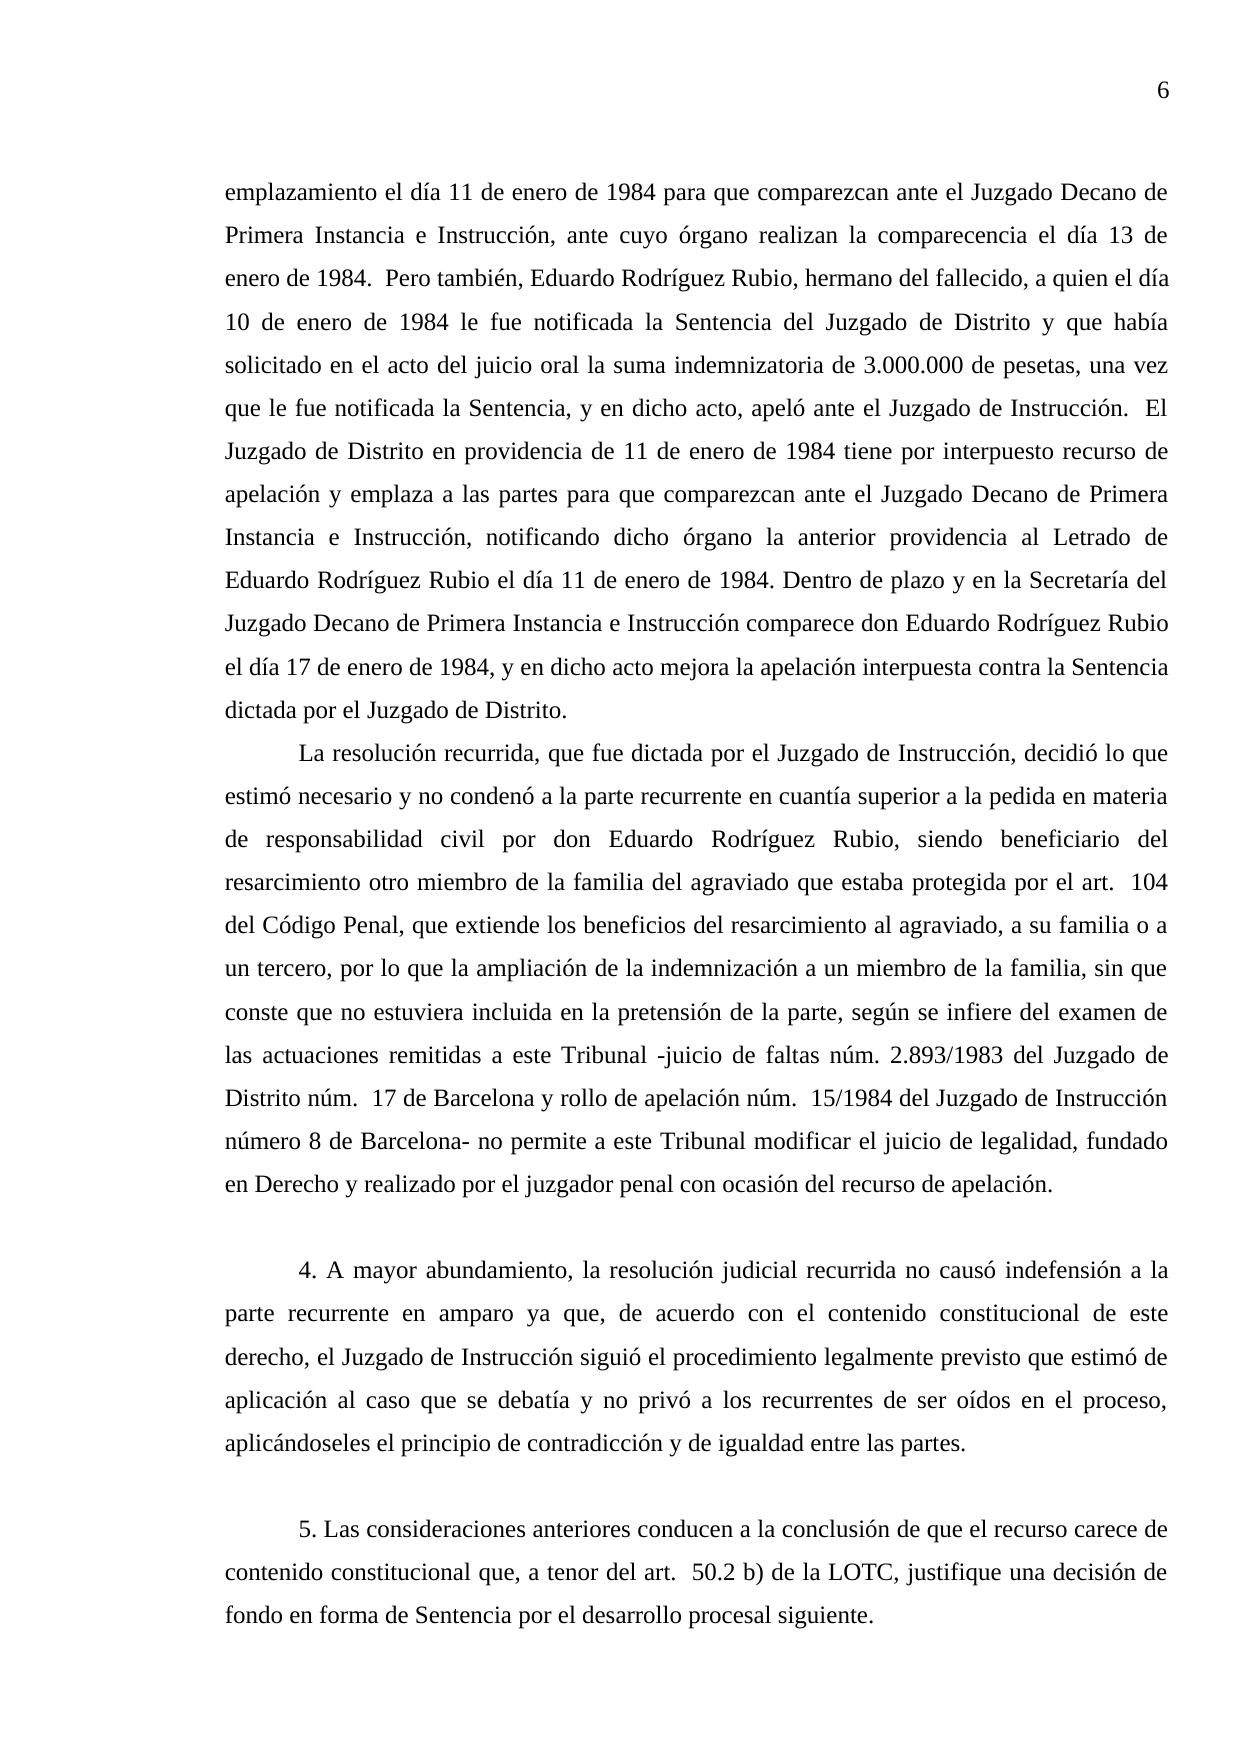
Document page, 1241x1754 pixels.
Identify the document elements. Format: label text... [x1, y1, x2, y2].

text 5. Las consideraciones anteriores conducen a la conclusión de que el recurso carece de contenido constitucional que, a tenor del art. 50.2 b) de la LOTC, justifique una decisión de fondo en forma de Sentencia por el desarrollo procesal siguiente. [224, 1514, 1169, 1629]
text La resolución recurrida, que fue dictada por el Juzgado de Instrucción, decidió lo que estimó necesario y no condenó a la parte recurrente en cuantía superior a la pedida en materia de responsabilidad civil por don Eduardo Rodríguez Rubio, siendo beneficiario del resarcimiento otro miembro de la familia del agraviado que estaba protegida por el art. 104 del Código Penal, que extiende los beneficios del resarcimiento al agraviado, a su familia o a un tercero, por lo que la ampliación de la indemnización a un miembro de la familia, sin que conste que no estuviera incluida en la pretensión de la parte, según se infiere del examen de las actuaciones remitidas a este Tribunal -juicio de faltas núm. 2.893/1983 del Juzgado de Distrito núm. 17 de Barcelona y rollo de apelación núm. 15/1984 del Juzgado de Instrucción número 8 de Barcelona- no permite a este Tribunal modificar el juicio de legalidad, fundado en Derecho y realizado por el juzgador penal con ocasión del recurso de apelación. [224, 738, 1169, 1198]
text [224, 177, 1169, 723]
text 4. A mayor abundamiento, la resolución judicial recurrida no causó indefensión a la parte recurrente en amparo ya que, de acuerdo con el contenido constitucional de este derecho, el Juzgado de Instrucción siguió el procedimiento legalmente previsto que estimó de aplicación al caso que se debatía y no privó a los recurrentes de ser oídos en el proceso, aplicándoseles el principio de contradicción y de igualdad entre las partes. [224, 1255, 1169, 1457]
